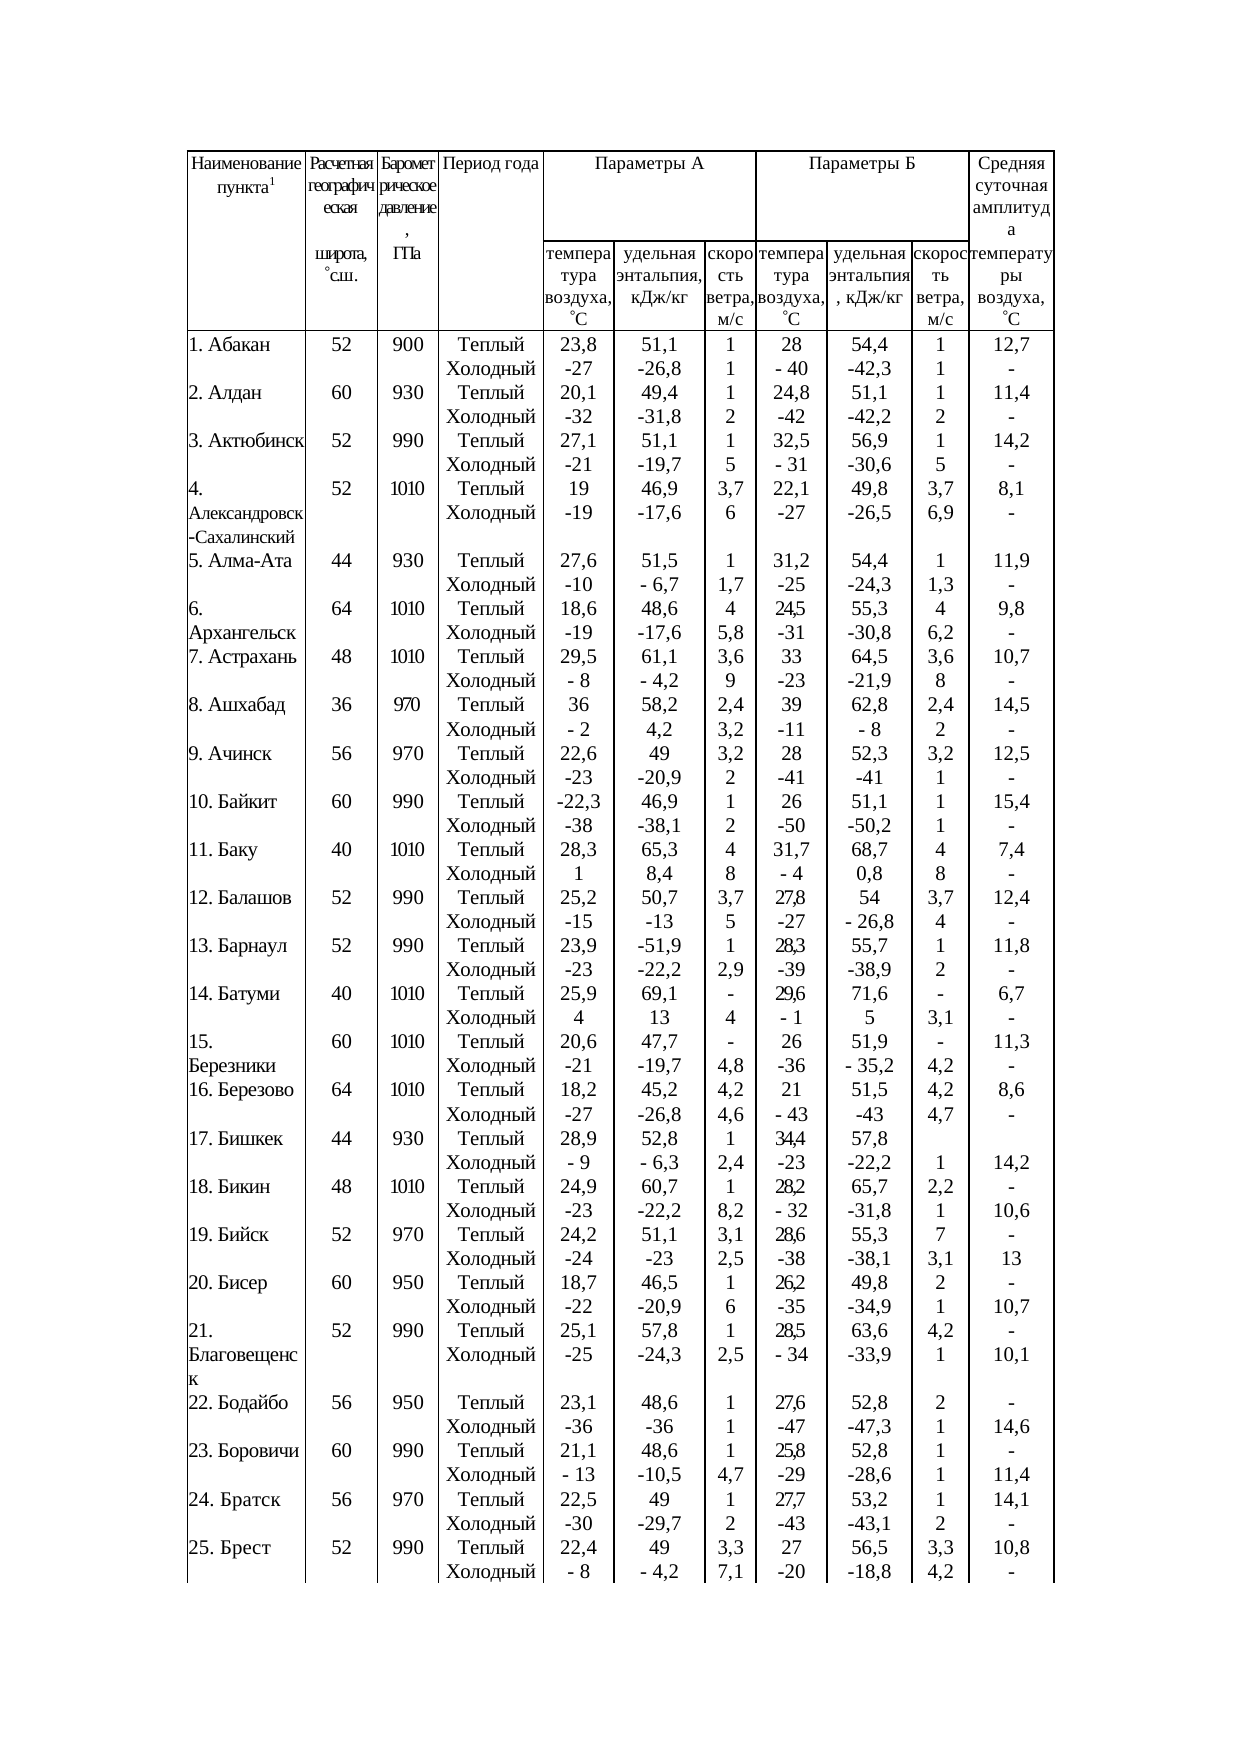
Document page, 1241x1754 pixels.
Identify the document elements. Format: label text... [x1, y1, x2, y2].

table_cell 25,9 4 [544, 981, 613, 1029]
table_cell 54 - 26,8 [828, 885, 911, 933]
table_cell 3,7 4 [913, 885, 968, 933]
table_cell -51,9 -22,2 [615, 933, 704, 981]
table_cell удельная энтальпия, кДж/кг [828, 242, 911, 330]
table_cell 55,3 -38,1 [828, 1222, 911, 1270]
table_cell 16. Березово [188, 1077, 305, 1125]
table_cell 15. Березники [188, 1029, 305, 1077]
table_cell 8,1 - [970, 476, 1053, 548]
table_cell 3,3 4,2 [913, 1535, 968, 1583]
table_cell 24,2 -24 [544, 1222, 613, 1270]
table_cell 24,5 -31 [757, 596, 826, 644]
table_cell 1010 [378, 596, 438, 644]
table_cell 3,3 7,1 [706, 1535, 755, 1583]
table_header Параметры А [544, 152, 755, 240]
table_cell 11,3 - [970, 1029, 1053, 1077]
table_cell 51,1 -23 [615, 1222, 704, 1270]
table_cell 4 8 [913, 837, 968, 885]
table_cell 64,5 -21,9 [828, 644, 911, 692]
table_cell 48 [306, 644, 377, 692]
table_cell 51,5 -43 [828, 1077, 911, 1125]
table_cell 52 [306, 476, 377, 548]
table_cell 57,8 -24,3 [615, 1318, 704, 1390]
table_cell 14,2 [970, 1125, 1053, 1173]
table_cell 2 1 [913, 1270, 968, 1318]
table_cell Теплый Холодный [439, 1318, 543, 1390]
table_cell 27,6 -10 [544, 548, 613, 596]
table_cell 970 [378, 692, 438, 740]
table_cell 1010 [378, 644, 438, 692]
table_cell 11. Баку [188, 837, 305, 885]
table_cell скорость ветра, м/с [706, 242, 755, 330]
table_cell Теплый Холодный [439, 981, 543, 1029]
table_cell 950 [378, 1390, 438, 1438]
table_cell 22,5 -30 [544, 1486, 613, 1534]
table_cell 8. Ашхабад [188, 692, 305, 740]
table_cell 1 6 [706, 1270, 755, 1318]
table_cell 47,7 -19,7 [615, 1029, 704, 1077]
table_cell - 4 [706, 981, 755, 1029]
table_cell 54,4 -24,3 [828, 548, 911, 596]
table_cell 53,2 -43,1 [828, 1486, 911, 1534]
table_cell Теплый Холодный [439, 548, 543, 596]
table_cell 60 [306, 1438, 377, 1486]
table_cell 1 2 [706, 1486, 755, 1534]
table_cell 52 [306, 1535, 377, 1583]
table_cell 28,6 -38 [757, 1222, 826, 1270]
table_cell 20,1 -32 [544, 380, 613, 428]
table_cell 28,3 -39 [757, 933, 826, 981]
table_cell 52,8 -47,3 [828, 1390, 911, 1438]
table_cell 27,7 -43 [757, 1486, 826, 1534]
table_cell 68,7 0,8 [828, 837, 911, 885]
table_cell 18,6 -19 [544, 596, 613, 644]
table_cell 3,2 2 [706, 740, 755, 788]
table_cell 56,9 -30,6 [828, 428, 911, 476]
table_cell 55,3 -30,8 [828, 596, 911, 644]
table_cell 52 [306, 1222, 377, 1270]
table_cell 56,5 -18,8 [828, 1535, 911, 1583]
table_cell 10. Байкит [188, 789, 305, 837]
table_cell 1 2,5 [706, 1318, 755, 1390]
table_cell 4,2 4,6 [706, 1077, 755, 1125]
table_cell 26 -50 [757, 789, 826, 837]
table_cell 25,1 -25 [544, 1318, 613, 1390]
table_cell Теплый Холодный [439, 1535, 543, 1583]
table_cell скорость ветра, м/с [913, 242, 968, 330]
table_cell - 10,7 [970, 1270, 1053, 1318]
table_cell 4,2 1 [913, 1318, 968, 1390]
table_cell Теплый Холодный [439, 596, 543, 644]
table_cell 26 -36 [757, 1029, 826, 1077]
table_cell Теплый Холодный [439, 1270, 543, 1318]
table_cell - 11,4 [970, 1438, 1053, 1486]
table_cell 46,9 -38,1 [615, 789, 704, 837]
table_cell 31,7 - 4 [757, 837, 826, 885]
table_cell 48 [306, 1174, 377, 1222]
table_cell 1 2 [913, 380, 968, 428]
table_cell 25,8 -29 [757, 1438, 826, 1486]
table_cell 48,6 -36 [615, 1390, 704, 1438]
table_cell удельная энтальпия, кДж/кг [615, 242, 704, 330]
table_cell Теплый Холодный [439, 1390, 543, 1438]
table_cell 28,5 - 34 [757, 1318, 826, 1390]
table_cell 20,6 -21 [544, 1029, 613, 1077]
table_cell 23,8 -27 [544, 331, 613, 379]
table_cell 990 [378, 789, 438, 837]
table_cell Теплый Холодный [439, 1222, 543, 1270]
table_cell 3,7 6 [706, 476, 755, 548]
table_cell 28,3 1 [544, 837, 613, 885]
table_cell 45,2 -26,8 [615, 1077, 704, 1125]
table_cell 33 -23 [757, 644, 826, 692]
table_cell 25,2 -15 [544, 885, 613, 933]
table_cell 9,8 - [970, 596, 1053, 644]
table_cell 22,6 -23 [544, 740, 613, 788]
table_cell 24,9 -23 [544, 1174, 613, 1222]
table_cell 12,7 - [970, 331, 1053, 379]
table_cell 51,1 -42,2 [828, 380, 911, 428]
table_cell Теплый Холодный [439, 837, 543, 885]
table_cell 1. Абакан [188, 331, 305, 379]
table_cell 60 [306, 1270, 377, 1318]
table_cell 48,6 -10,5 [615, 1438, 704, 1486]
table_cell 1 2,9 [706, 933, 755, 981]
table_cell Теплый Холодный [439, 1125, 543, 1173]
table_cell 1 1,3 [913, 548, 968, 596]
table_cell 1 1 [913, 331, 968, 379]
table_cell 950 [378, 1270, 438, 1318]
table_cell 52,3 -41 [828, 740, 911, 788]
table_cell 1 2 [706, 380, 755, 428]
table_cell 52 [306, 1318, 377, 1390]
table_cell 11,9 - [970, 548, 1053, 596]
table_cell 64 [306, 1077, 377, 1125]
table_cell 12,4 - [970, 885, 1053, 933]
table_cell 49,4 -31,8 [615, 380, 704, 428]
table_cell 1010 [378, 1077, 438, 1125]
table_cell 49 -20,9 [615, 740, 704, 788]
table_cell 28 -41 [757, 740, 826, 788]
table_header Средняя суточная амплитуда [970, 152, 1053, 240]
table_cell 14,2 - [970, 428, 1053, 476]
table_cell 4. Александровск -Сахалинский [188, 476, 305, 548]
table_cell 65,3 8,4 [615, 837, 704, 885]
table_cell 18,2 -27 [544, 1077, 613, 1125]
table_cell 1 2 [913, 933, 968, 981]
table_cell 31,2 -25 [757, 548, 826, 596]
table_cell 10,7 - [970, 644, 1053, 692]
table_cell 11,4 - [970, 380, 1053, 428]
table_cell 48,6 -17,6 [615, 596, 704, 644]
table_cell - 13 [970, 1222, 1053, 1270]
table_cell 51,1 -19,7 [615, 428, 704, 476]
table_cell 1 1 [913, 1438, 968, 1486]
table_cell 55,7 -38,9 [828, 933, 911, 981]
table_cell 4 6,2 [913, 596, 968, 644]
table_cell 1 2 [706, 789, 755, 837]
table_cell 28,9 - 9 [544, 1125, 613, 1173]
table_cell 990 [378, 428, 438, 476]
table_cell 57,8 -22,2 [828, 1125, 911, 1173]
table_cell Теплый Холодный [439, 789, 543, 837]
table_cell широта, с.ш. [306, 240, 377, 330]
table_cell 2,4 3,2 [706, 692, 755, 740]
table_cell 25. Брест [188, 1535, 305, 1583]
table_cell 7. Астрахань [188, 644, 305, 692]
table_cell 7 3,1 [913, 1222, 968, 1270]
table_header Барометрическое давление, [378, 152, 438, 240]
table_cell 970 [378, 1486, 438, 1534]
table_cell - 10,1 [970, 1318, 1053, 1390]
table_cell 1010 [378, 476, 438, 548]
table_cell [439, 240, 543, 330]
table_cell Теплый Холодный [439, 692, 543, 740]
table_cell 22. Бодайбо [188, 1390, 305, 1438]
table_cell 40 [306, 981, 377, 1029]
table_cell Теплый Холодный [439, 380, 543, 428]
table_cell - 4,8 [706, 1029, 755, 1077]
table_cell Теплый Холодный [439, 428, 543, 476]
table_cell 900 [378, 331, 438, 379]
table_cell 1 4,7 [706, 1438, 755, 1486]
table_cell Теплый Холодный [439, 331, 543, 379]
table_cell 49,8 -26,5 [828, 476, 911, 548]
table_cell 52 [306, 428, 377, 476]
table_cell 1 [913, 1125, 968, 1173]
table_cell 2. Алдан [188, 380, 305, 428]
table_cell 46,9 -17,6 [615, 476, 704, 548]
table_cell 12,5 - [970, 740, 1053, 788]
table_cell 56 [306, 740, 377, 788]
table_cell 14. Батуми [188, 981, 305, 1029]
table_cell 1 1 [706, 331, 755, 379]
table_cell 930 [378, 380, 438, 428]
table_cell 27,1 -21 [544, 428, 613, 476]
table_cell 60 [306, 1029, 377, 1077]
table_cell 10,8 - [970, 1535, 1053, 1583]
table_cell температура воздуха, С [757, 242, 826, 330]
table_cell 63,6 -33,9 [828, 1318, 911, 1390]
table_header Параметры Б [757, 152, 968, 240]
table_cell 14,5 - [970, 692, 1053, 740]
table_cell 990 [378, 1438, 438, 1486]
table_cell 970 [378, 740, 438, 788]
table_cell 28 - 40 [757, 331, 826, 379]
table_cell ГПа [378, 240, 438, 330]
table_cell 17. Бишкек [188, 1125, 305, 1173]
table_cell 60 [306, 789, 377, 837]
table_cell 4 5,8 [706, 596, 755, 644]
table_cell 8,6 - [970, 1077, 1053, 1125]
table_cell 22,1 -27 [757, 476, 826, 548]
table_cell 11,8 - [970, 933, 1053, 981]
table_cell 930 [378, 1125, 438, 1173]
table_cell 1010 [378, 981, 438, 1029]
table_cell 49 -29,7 [615, 1486, 704, 1534]
table_cell 990 [378, 885, 438, 933]
table_cell 44 [306, 548, 377, 596]
table_cell 50,7 -13 [615, 885, 704, 933]
table_cell 34,4 -23 [757, 1125, 826, 1173]
table_cell 60 [306, 380, 377, 428]
table_cell - 14,6 [970, 1390, 1053, 1438]
table_cell Теплый Холодный [439, 1486, 543, 1534]
table_cell 3,1 2,5 [706, 1222, 755, 1270]
table_cell 49,8 -34,9 [828, 1270, 911, 1318]
table_cell 51,9 - 35,2 [828, 1029, 911, 1077]
table_cell 4 8 [706, 837, 755, 885]
table_cell 12. Балашов [188, 885, 305, 933]
table_cell 52,8 - 6,3 [615, 1125, 704, 1173]
table_cell 990 [378, 1318, 438, 1390]
table_cell 13. Барнаул [188, 933, 305, 981]
table_cell 1010 [378, 837, 438, 885]
table_cell 4,2 4,7 [913, 1077, 968, 1125]
table_cell - 10,6 [970, 1174, 1053, 1222]
table_cell 1010 [378, 1174, 438, 1222]
table_cell 2,4 2 [913, 692, 968, 740]
table_cell температура воздуха, С [544, 242, 613, 330]
table_cell 52 [306, 331, 377, 379]
table_cell 9. Ачинск [188, 740, 305, 788]
table_cell 32,5 - 31 [757, 428, 826, 476]
table_cell 1 8,2 [706, 1174, 755, 1222]
table_cell Теплый Холодный [439, 933, 543, 981]
table_cell 1 2,4 [706, 1125, 755, 1173]
table_cell 23,9 -23 [544, 933, 613, 981]
table_cell -22,3 -38 [544, 789, 613, 837]
table_cell Теплый Холодный [439, 740, 543, 788]
table_cell 2,2 1 [913, 1174, 968, 1222]
table_cell 990 [378, 933, 438, 981]
table_cell 22,4 - 8 [544, 1535, 613, 1583]
table_cell 28,2 - 32 [757, 1174, 826, 1222]
table_cell 2 1 [913, 1390, 968, 1438]
table_cell 7,4 - [970, 837, 1053, 885]
table_cell 54,4 -42,3 [828, 331, 911, 379]
table_cell 51,1 -50,2 [828, 789, 911, 837]
table_cell 44 [306, 1125, 377, 1173]
table_cell 27 -20 [757, 1535, 826, 1583]
table_cell 69,1 13 [615, 981, 704, 1029]
table_cell 24,8 -42 [757, 380, 826, 428]
table_cell 58,2 4,2 [615, 692, 704, 740]
table_cell 19 -19 [544, 476, 613, 548]
table_cell 19. Бийск [188, 1222, 305, 1270]
table_cell 1 2 [913, 1486, 968, 1534]
table_cell 20. Бисер [188, 1270, 305, 1318]
table_cell 27,6 -47 [757, 1390, 826, 1438]
table_cell - 3,1 [913, 981, 968, 1029]
table_cell 6,7 - [970, 981, 1053, 1029]
table_cell 56 [306, 1486, 377, 1534]
table_header Наименование пункта1 [188, 152, 305, 240]
table_cell 3,7 5 [706, 885, 755, 933]
table_cell 1 1 [913, 789, 968, 837]
table_cell 46,5 -20,9 [615, 1270, 704, 1318]
table_cell 40 [306, 837, 377, 885]
table_cell 3,6 8 [913, 644, 968, 692]
table_cell Теплый Холодный [439, 885, 543, 933]
table_cell 29,5 - 8 [544, 644, 613, 692]
table_cell 21 - 43 [757, 1077, 826, 1125]
table_header Период года [439, 152, 543, 240]
table_cell 51,5 - 6,7 [615, 548, 704, 596]
table_cell [188, 240, 305, 330]
table_cell 1010 [378, 1029, 438, 1077]
table_cell 71,6 5 [828, 981, 911, 1029]
table_cell 990 [378, 1535, 438, 1583]
table_cell 23,1 -36 [544, 1390, 613, 1438]
table_cell 21. Благовещенск [188, 1318, 305, 1390]
table_cell 14,1 - [970, 1486, 1053, 1534]
table_cell 61,1 - 4,2 [615, 644, 704, 692]
table_cell Теплый Холодный [439, 476, 543, 548]
table_cell 18,7 -22 [544, 1270, 613, 1318]
table_cell 64 [306, 596, 377, 644]
table_cell 18. Бикин [188, 1174, 305, 1222]
table_cell температуры воздуха, С [970, 240, 1053, 330]
table_cell 3,7 6,9 [913, 476, 968, 548]
table_cell 6. Архангельск [188, 596, 305, 644]
table_cell 24. Братск [188, 1486, 305, 1534]
table_cell 51,1 -26,8 [615, 331, 704, 379]
table_cell 1 5 [706, 428, 755, 476]
table_cell 5. Алма-Ата [188, 548, 305, 596]
table_cell 52 [306, 885, 377, 933]
table_cell 26,2 -35 [757, 1270, 826, 1318]
table_cell 36 - 2 [544, 692, 613, 740]
table_cell Теплый Холодный [439, 1077, 543, 1125]
table_cell 60,7 -22,2 [615, 1174, 704, 1222]
table_cell 62,8 - 8 [828, 692, 911, 740]
table_cell 52 [306, 933, 377, 981]
table_cell Теплый Холодный [439, 1438, 543, 1486]
table_cell 3. Актюбинск [188, 428, 305, 476]
table_cell 930 [378, 548, 438, 596]
table_cell 1 1 [706, 1390, 755, 1438]
table_cell Теплый Холодный [439, 1174, 543, 1222]
table_header Расчетная географическая [306, 152, 377, 240]
table_cell 1 1,7 [706, 548, 755, 596]
table_cell 970 [378, 1222, 438, 1270]
table_cell - 4,2 [913, 1029, 968, 1077]
table_cell 39 -11 [757, 692, 826, 740]
table_cell 15,4 - [970, 789, 1053, 837]
table_cell 1 5 [913, 428, 968, 476]
table_cell Теплый Холодный [439, 1029, 543, 1077]
table_cell 3,2 1 [913, 740, 968, 788]
table_cell 21,1 - 13 [544, 1438, 613, 1486]
table_cell 29,6 - 1 [757, 981, 826, 1029]
table_cell Теплый Холодный [439, 644, 543, 692]
table_cell 65,7 -31,8 [828, 1174, 911, 1222]
table_cell 3,6 9 [706, 644, 755, 692]
table_cell 27,8 -27 [757, 885, 826, 933]
table_cell 52,8 -28,6 [828, 1438, 911, 1486]
table_cell 23. Боровичи [188, 1438, 305, 1486]
table_cell 49 - 4,2 [615, 1535, 704, 1583]
table_cell 56 [306, 1390, 377, 1438]
table_cell 36 [306, 692, 377, 740]
